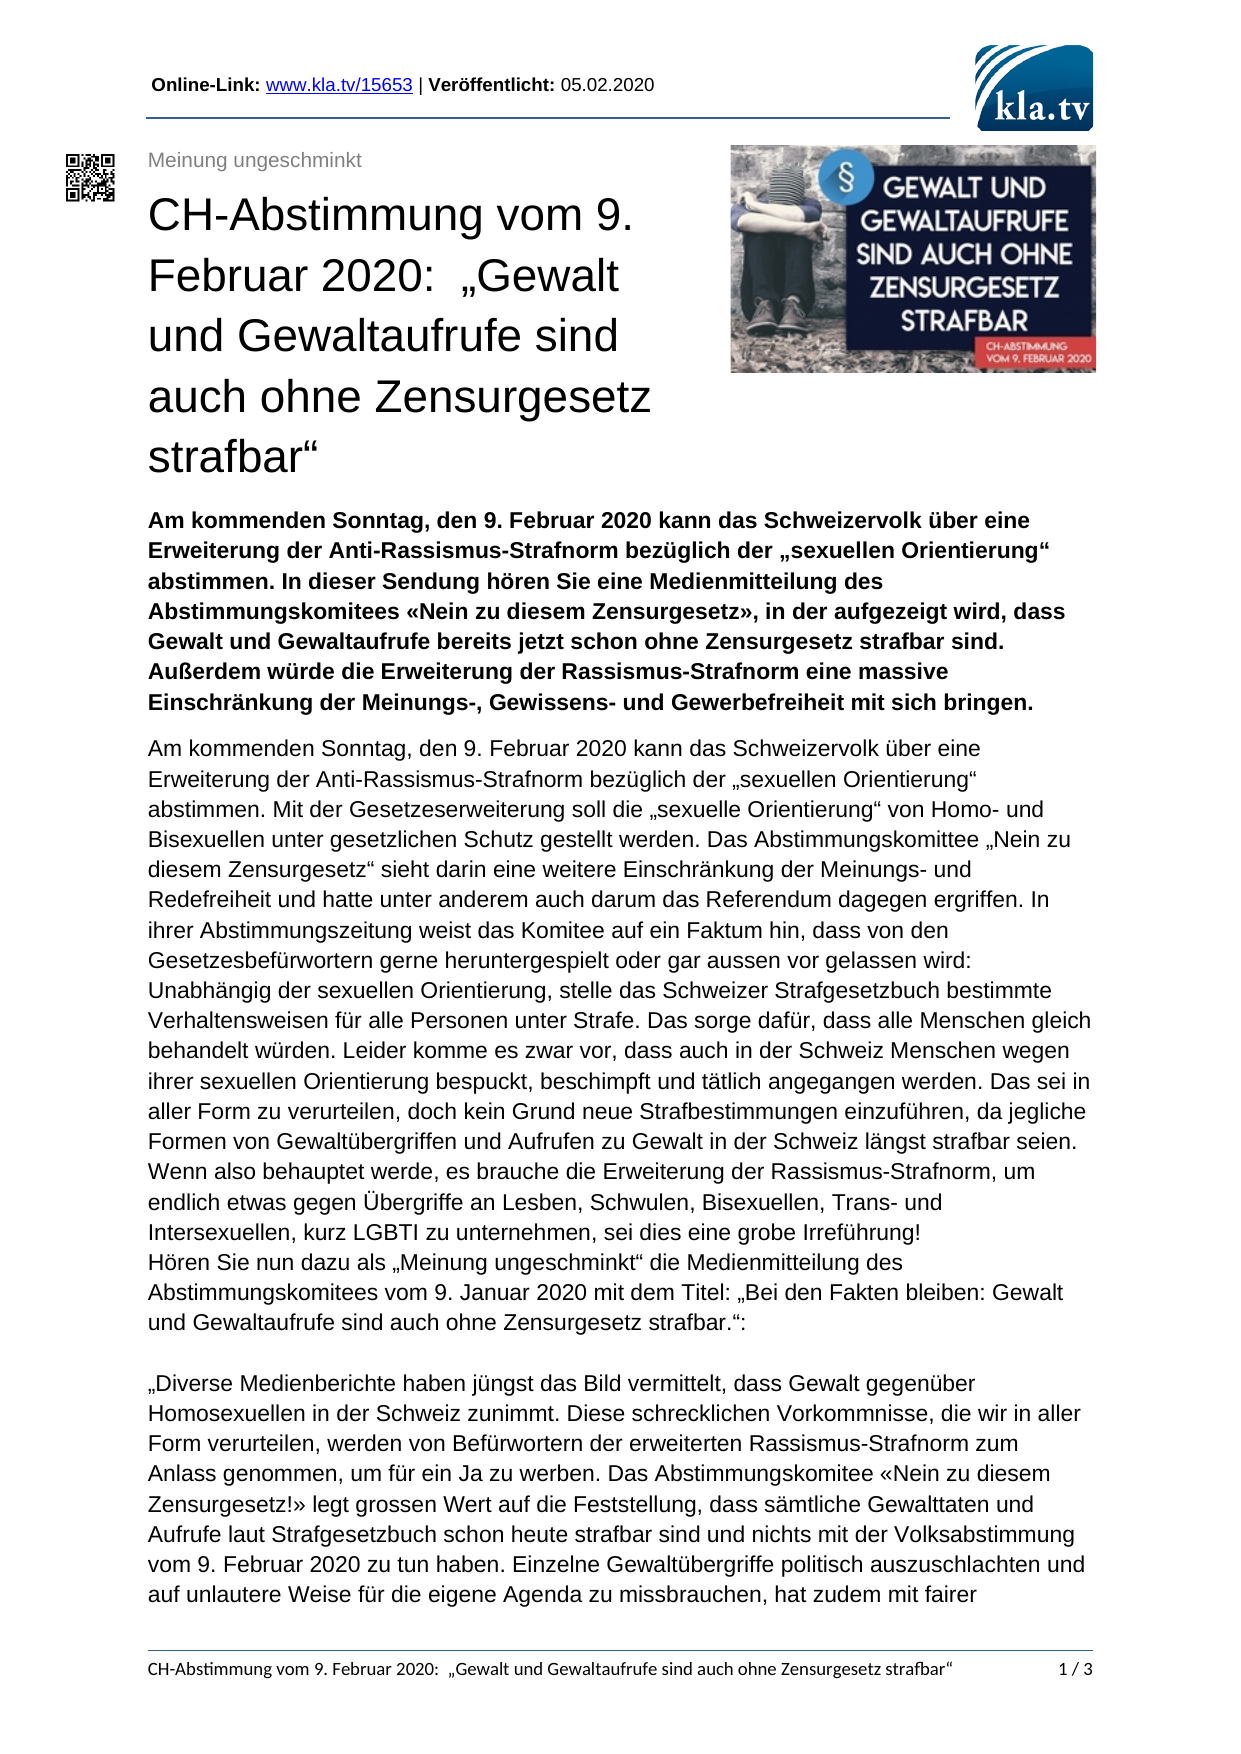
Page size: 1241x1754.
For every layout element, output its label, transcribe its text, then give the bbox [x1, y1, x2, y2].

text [148, 735, 1093, 1607]
text CH-Abstimmung vom 9. Februar 2020: „Gewalt und Gewaltaufrufe sind auch ohne Zensurgesetz strafbar“ [148, 188, 1093, 483]
text Am kommenden Sonntag, den 9. Februar 2020 kann das Schweizervolk über eine Erweiterung der Anti-Rassismus-Strafnorm bezüglich der „sexuellen Orientierung“ abstimmen. In dieser Sendung hören Sie eine Medienmitteilung des Abstimmungskomitees «Nein zu diesem Zensurgesetz», in der aufgezeigt wird, dass Gewalt und Gewaltaufrufe bereits jetzt schon ohne Zensurgesetz strafbar sind. Außerdem würde die Erweiterung der Rassismus-Strafnorm eine massive Einschränkung der Meinungs-, Gewissens- und Gewerbefreiheit mit sich bringen. [148, 507, 1093, 715]
text Meinung ungeschminkt [148, 148, 1093, 172]
